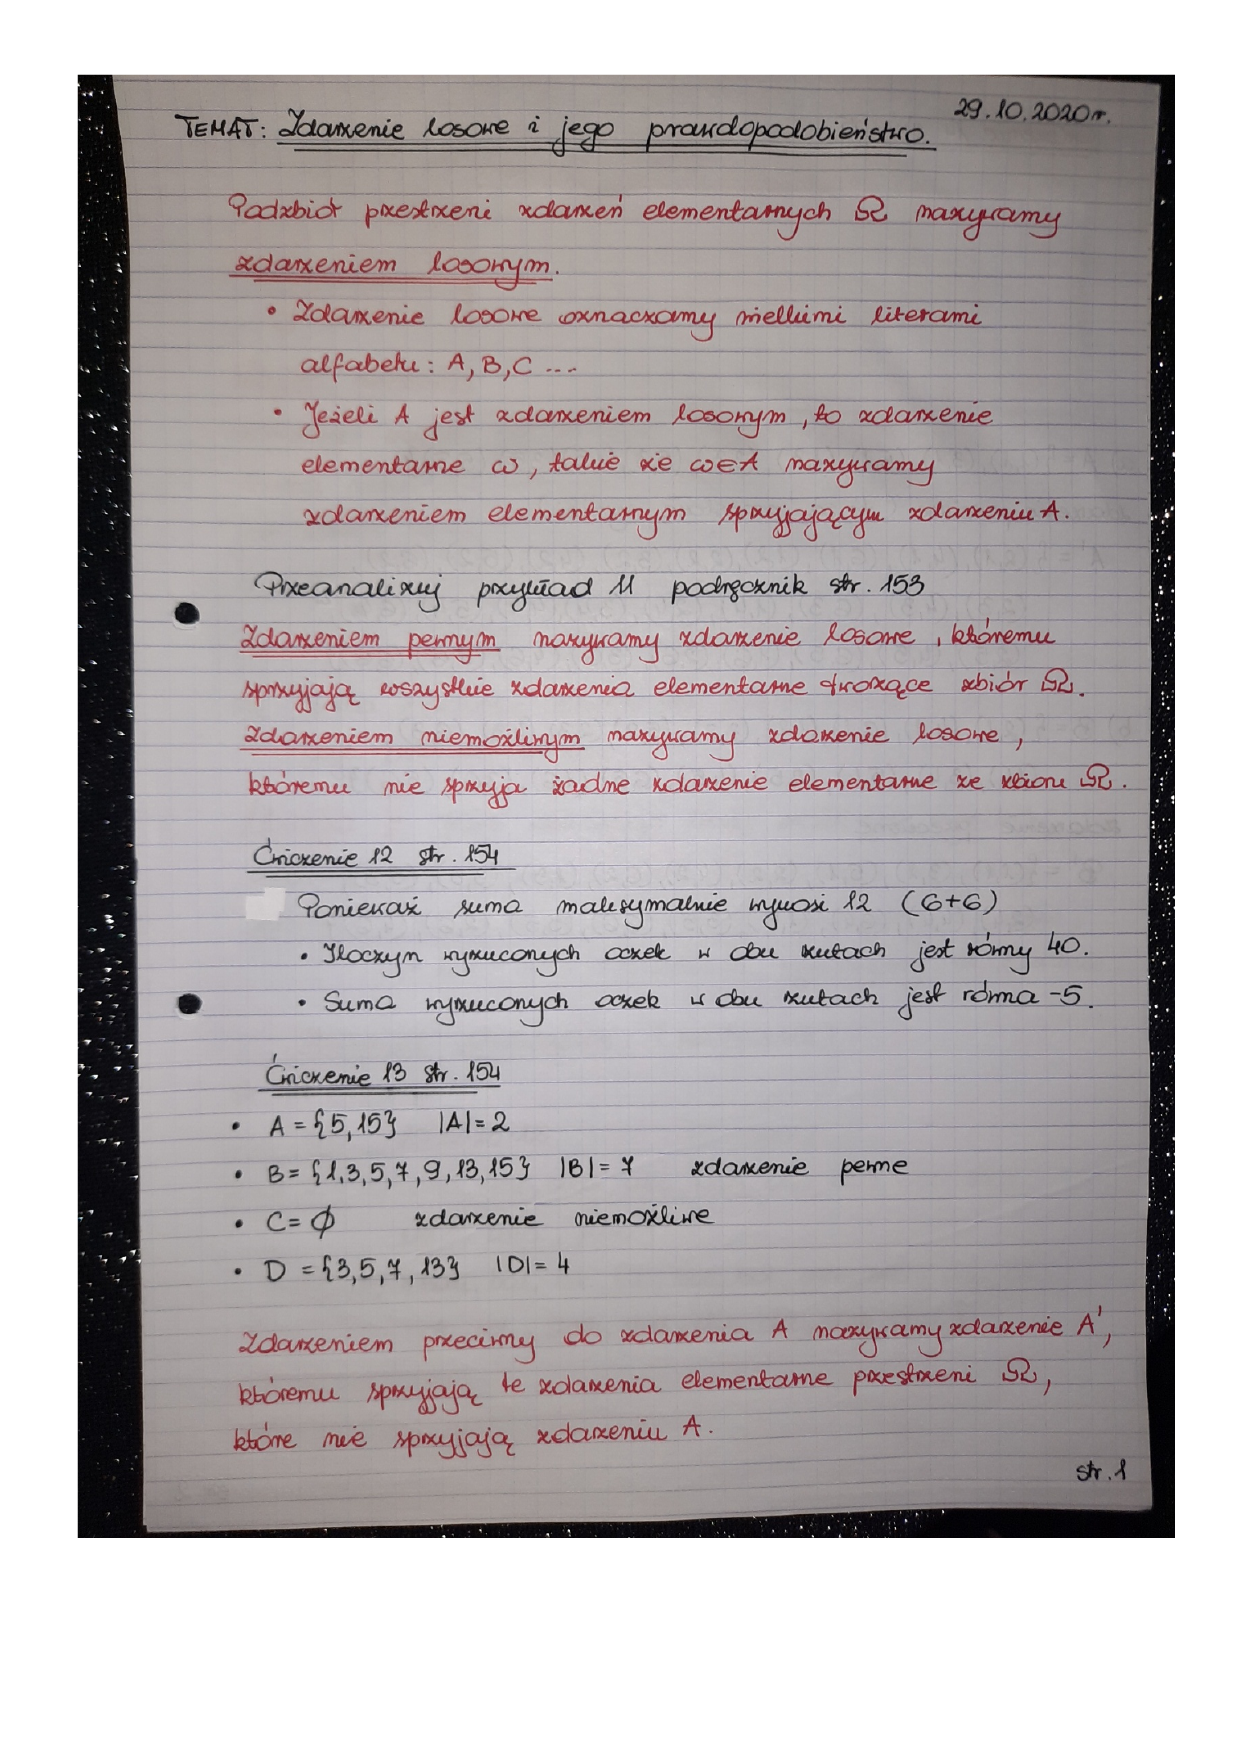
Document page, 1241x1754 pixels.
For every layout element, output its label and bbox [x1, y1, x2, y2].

picture [79, 76, 1175, 1536]
